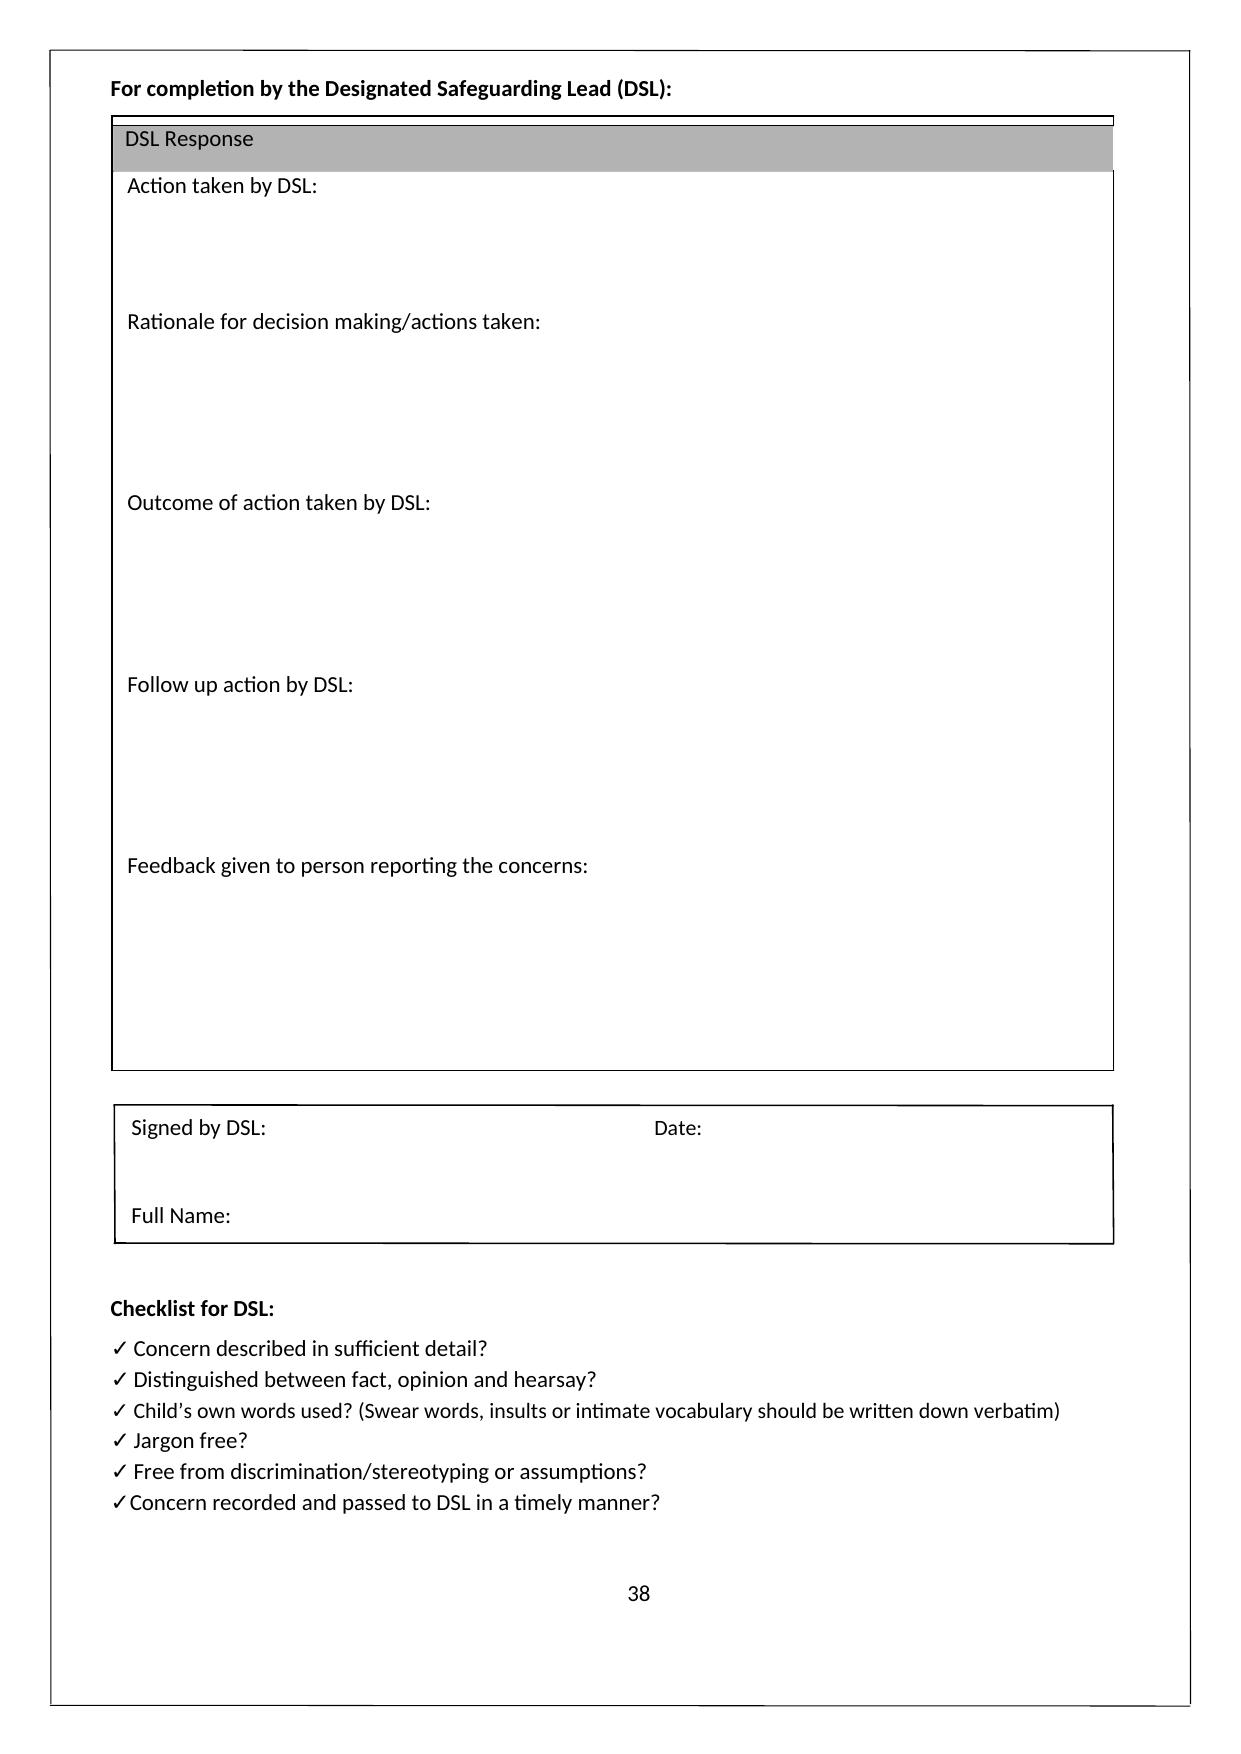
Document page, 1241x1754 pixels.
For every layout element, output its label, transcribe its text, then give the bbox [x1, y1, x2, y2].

text Feedback given to person reporting the concerns: [127, 851, 1106, 879]
text Full Name: [131, 1201, 1106, 1229]
text Checklist for DSL: [110, 1294, 1106, 1322]
text 38 [627, 1579, 1106, 1607]
list Concern described in sufficient detail? [111, 1332, 1106, 1363]
text Follow up action by DSL: [127, 670, 1106, 698]
list Jargon free? [111, 1425, 1106, 1455]
text For completion by the Designated Safeguarding Lead (DSL): [110, 74, 1106, 103]
text Signed by DSL: Date: [131, 1113, 1106, 1141]
text ✓Concern recorded and passed to DSL in a timely manner? [110, 1486, 1106, 1517]
list Distinguished between fact, opinion and hearsay? [111, 1363, 1106, 1393]
text DSL Response [125, 124, 1106, 153]
text Action taken by DSL: [127, 171, 1106, 199]
picture [111, 115, 1115, 1071]
text Outcome of action taken by DSL: [127, 488, 1106, 516]
list Free from discrimination/stereotyping or assumptions? [111, 1456, 1106, 1486]
list Child’s own words used? (Swear words, insults or intimate vocabulary should be written down verbatim) [111, 1394, 1106, 1424]
text Rationale for decision making/actions taken: [127, 307, 1106, 335]
